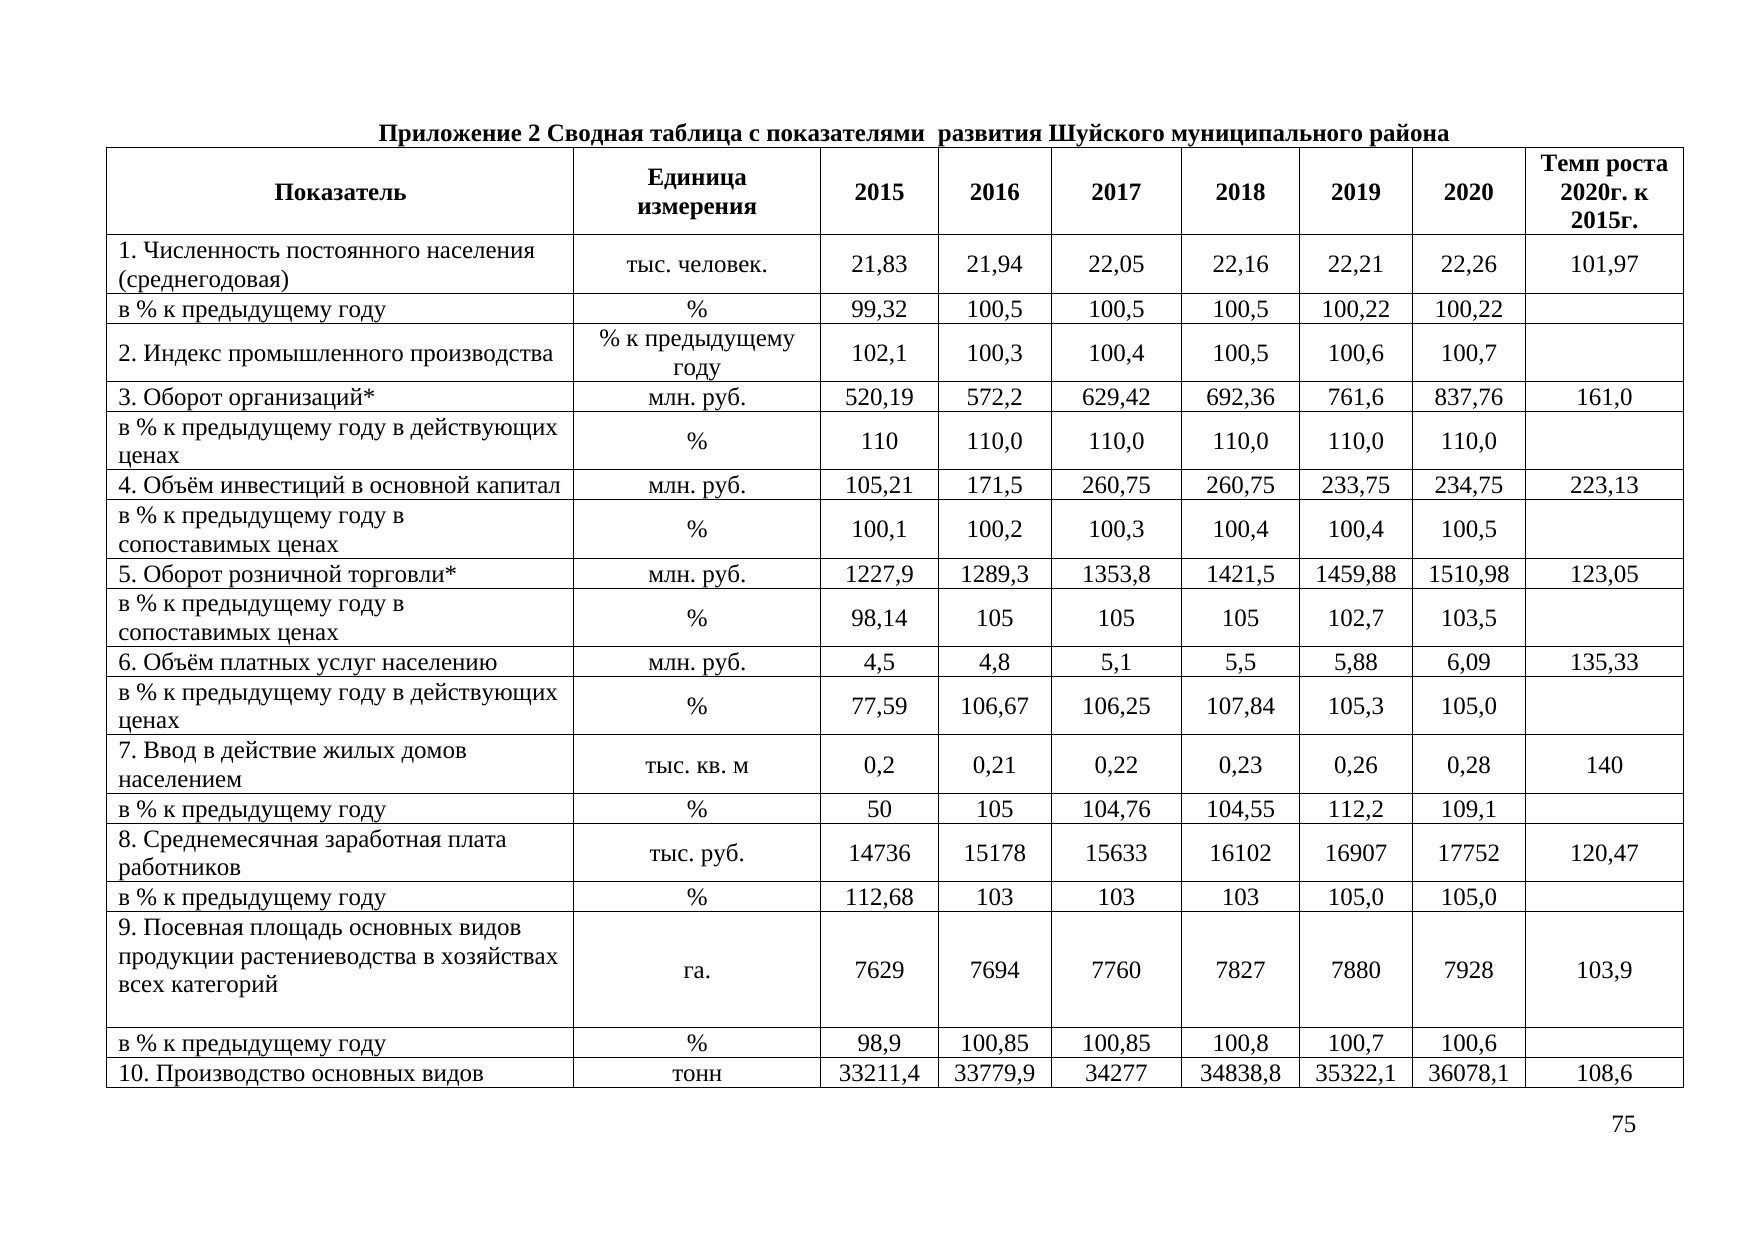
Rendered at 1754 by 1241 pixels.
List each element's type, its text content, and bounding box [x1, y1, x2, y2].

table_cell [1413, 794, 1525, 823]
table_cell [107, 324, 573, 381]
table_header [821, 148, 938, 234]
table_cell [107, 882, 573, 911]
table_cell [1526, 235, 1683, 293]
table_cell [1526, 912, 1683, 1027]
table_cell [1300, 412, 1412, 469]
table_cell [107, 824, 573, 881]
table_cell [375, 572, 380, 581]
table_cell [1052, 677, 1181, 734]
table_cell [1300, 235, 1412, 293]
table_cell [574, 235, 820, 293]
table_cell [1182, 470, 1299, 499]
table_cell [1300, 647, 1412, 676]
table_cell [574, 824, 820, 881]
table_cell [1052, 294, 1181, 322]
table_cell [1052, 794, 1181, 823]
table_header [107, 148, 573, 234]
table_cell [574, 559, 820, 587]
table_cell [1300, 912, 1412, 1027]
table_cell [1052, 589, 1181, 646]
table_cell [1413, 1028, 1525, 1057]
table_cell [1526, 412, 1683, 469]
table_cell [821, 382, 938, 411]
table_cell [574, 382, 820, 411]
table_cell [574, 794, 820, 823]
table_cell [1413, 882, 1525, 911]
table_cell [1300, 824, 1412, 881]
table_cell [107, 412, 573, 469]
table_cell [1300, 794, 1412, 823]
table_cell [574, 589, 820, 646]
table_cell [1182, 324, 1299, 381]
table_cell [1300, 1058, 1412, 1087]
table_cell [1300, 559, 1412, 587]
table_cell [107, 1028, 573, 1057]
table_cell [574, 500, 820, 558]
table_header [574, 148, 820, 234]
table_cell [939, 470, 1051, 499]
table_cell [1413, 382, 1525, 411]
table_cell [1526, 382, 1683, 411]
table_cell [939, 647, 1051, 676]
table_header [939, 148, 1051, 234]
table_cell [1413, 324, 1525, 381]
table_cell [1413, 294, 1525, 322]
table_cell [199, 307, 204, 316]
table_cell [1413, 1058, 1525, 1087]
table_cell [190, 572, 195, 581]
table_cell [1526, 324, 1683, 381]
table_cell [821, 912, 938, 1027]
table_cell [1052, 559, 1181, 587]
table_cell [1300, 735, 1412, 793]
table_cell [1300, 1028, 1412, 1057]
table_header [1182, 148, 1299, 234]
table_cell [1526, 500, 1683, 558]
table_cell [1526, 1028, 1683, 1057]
text Приложение 2 Сводная таблица с показателями развития Шуйского муниципального района [118, 118, 1636, 147]
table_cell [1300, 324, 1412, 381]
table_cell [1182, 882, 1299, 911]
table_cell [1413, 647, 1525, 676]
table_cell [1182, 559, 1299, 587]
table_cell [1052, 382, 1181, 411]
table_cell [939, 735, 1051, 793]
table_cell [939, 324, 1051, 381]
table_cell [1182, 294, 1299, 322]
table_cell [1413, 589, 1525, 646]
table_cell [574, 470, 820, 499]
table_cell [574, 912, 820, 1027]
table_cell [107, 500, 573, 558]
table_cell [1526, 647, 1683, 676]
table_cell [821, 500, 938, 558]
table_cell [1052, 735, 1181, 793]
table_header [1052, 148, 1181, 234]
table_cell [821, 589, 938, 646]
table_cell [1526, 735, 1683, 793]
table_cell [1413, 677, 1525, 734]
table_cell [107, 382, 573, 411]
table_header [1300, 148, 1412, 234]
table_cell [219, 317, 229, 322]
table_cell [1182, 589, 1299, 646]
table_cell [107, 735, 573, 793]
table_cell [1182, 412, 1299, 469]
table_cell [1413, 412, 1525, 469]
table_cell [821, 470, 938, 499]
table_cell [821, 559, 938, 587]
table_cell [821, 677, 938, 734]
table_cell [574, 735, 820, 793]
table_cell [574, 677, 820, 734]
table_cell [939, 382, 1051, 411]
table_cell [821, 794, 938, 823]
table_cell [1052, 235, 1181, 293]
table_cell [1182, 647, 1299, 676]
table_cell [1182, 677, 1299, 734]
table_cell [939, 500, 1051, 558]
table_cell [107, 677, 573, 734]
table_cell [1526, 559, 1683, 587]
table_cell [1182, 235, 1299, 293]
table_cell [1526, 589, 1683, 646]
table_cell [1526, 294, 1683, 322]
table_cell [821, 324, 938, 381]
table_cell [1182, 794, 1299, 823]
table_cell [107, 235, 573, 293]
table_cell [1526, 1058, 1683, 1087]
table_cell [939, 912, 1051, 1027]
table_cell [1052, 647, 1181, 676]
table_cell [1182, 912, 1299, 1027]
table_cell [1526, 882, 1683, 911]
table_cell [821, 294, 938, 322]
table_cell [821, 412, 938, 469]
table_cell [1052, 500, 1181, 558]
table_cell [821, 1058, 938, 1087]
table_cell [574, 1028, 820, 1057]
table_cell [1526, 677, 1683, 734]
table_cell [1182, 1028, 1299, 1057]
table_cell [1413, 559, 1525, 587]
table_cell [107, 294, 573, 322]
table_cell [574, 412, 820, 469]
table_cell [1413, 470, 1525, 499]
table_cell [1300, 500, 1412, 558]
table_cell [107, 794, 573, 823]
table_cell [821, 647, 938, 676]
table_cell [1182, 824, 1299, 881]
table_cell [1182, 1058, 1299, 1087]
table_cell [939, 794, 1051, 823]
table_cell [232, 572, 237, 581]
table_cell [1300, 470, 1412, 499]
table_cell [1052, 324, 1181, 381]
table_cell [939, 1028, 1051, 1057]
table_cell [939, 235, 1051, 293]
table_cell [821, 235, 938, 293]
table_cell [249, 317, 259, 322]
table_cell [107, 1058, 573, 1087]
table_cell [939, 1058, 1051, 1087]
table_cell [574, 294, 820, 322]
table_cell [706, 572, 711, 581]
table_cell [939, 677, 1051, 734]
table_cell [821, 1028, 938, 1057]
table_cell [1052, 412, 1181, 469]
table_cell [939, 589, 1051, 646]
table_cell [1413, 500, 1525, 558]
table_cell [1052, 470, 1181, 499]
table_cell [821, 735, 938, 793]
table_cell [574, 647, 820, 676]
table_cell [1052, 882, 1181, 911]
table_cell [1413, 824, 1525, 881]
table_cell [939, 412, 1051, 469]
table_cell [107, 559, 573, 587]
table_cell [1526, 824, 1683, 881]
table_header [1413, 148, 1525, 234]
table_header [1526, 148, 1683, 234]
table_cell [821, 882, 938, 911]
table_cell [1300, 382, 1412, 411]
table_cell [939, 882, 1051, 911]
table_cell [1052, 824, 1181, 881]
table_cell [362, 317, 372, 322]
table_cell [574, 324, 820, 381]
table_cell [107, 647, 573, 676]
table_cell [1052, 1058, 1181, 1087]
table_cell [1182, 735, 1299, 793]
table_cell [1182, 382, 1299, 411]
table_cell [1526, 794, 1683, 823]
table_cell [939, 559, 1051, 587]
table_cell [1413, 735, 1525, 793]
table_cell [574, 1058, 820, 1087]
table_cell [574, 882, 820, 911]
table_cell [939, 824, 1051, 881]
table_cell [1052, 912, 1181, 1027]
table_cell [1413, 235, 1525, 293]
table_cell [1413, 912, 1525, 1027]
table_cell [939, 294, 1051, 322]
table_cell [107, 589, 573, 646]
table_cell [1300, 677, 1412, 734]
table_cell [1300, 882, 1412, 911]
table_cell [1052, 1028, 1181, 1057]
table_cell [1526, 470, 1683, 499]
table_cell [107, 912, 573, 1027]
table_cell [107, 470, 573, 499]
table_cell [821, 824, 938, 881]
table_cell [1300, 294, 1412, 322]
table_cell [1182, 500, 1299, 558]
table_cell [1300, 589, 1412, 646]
